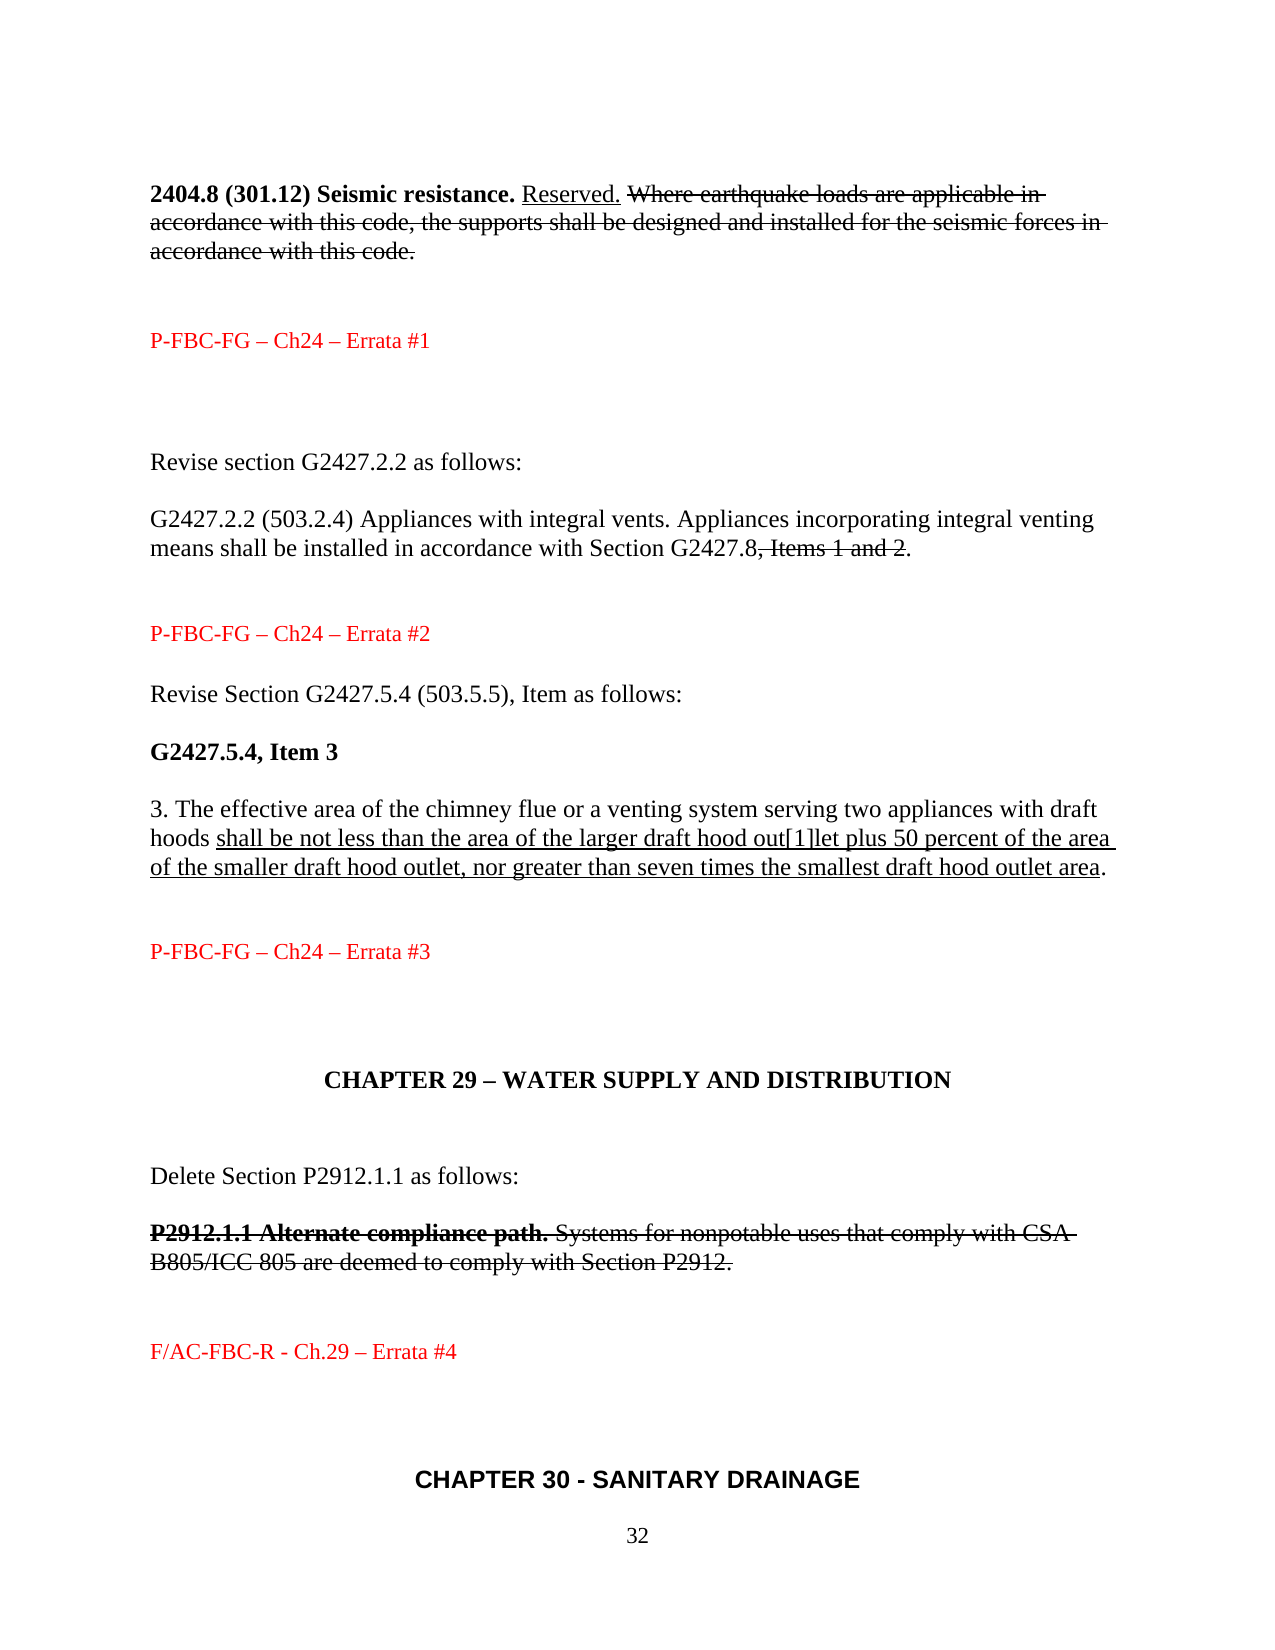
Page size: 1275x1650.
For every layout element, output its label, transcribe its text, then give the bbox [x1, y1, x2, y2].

text P-FBC-FG – Ch24 – Errata #2 [150, 619, 1125, 646]
text G2427.5.4, Item 3 [150, 737, 1125, 766]
text F/AC-FBC-R - Ch.29 – Errata #4 [150, 1338, 1125, 1365]
text 3. The effective area of the chimney flue or a venting system serving two appliances with draft hoods shall be not less than the area of the larger draft hood out[1]let plus 50 percent of the area of the smaller draft hood outlet, nor greater than seven times the smallest draft hood outlet area. [150, 794, 1125, 881]
text G2427.2.2 (503.2.4) Appliances with integral vents. Appliances incorporating integral venting means shall be installed in accordance with Section G2427.8, Items 1 and 2. [150, 504, 1125, 562]
text P-FBC-FG – Ch24 – Errata #1 [150, 327, 1125, 354]
text Delete Section P2912.1.1 as follows: [150, 1161, 1125, 1190]
text CHAPTER 30 - SANITARY DRAINAGE [150, 1465, 1125, 1494]
text 2404.8 (301.12) Seismic resistance. Reserved. Where earthquake loads are applicable in accordance with this code, the supports shall be designed and installed for the seismic forces in accordance with this code. [150, 179, 1125, 265]
text CHAPTER 29 – WATER SUPPLY AND DISTRIBUTION [150, 1065, 1125, 1094]
text Revise Section G2427.5.4 (503.5.5), Item as follows: [150, 679, 1125, 708]
text Revise section G2427.2.2 as follows: [150, 447, 1125, 476]
text P2912.1.1 Alternate compliance path. Systems for nonpotable uses that comply with CSA B805/ICC 805 are deemed to comply with Section P2912. [150, 1218, 1125, 1276]
text P-FBC-FG – Ch24 – Errata #3 [150, 938, 1125, 964]
